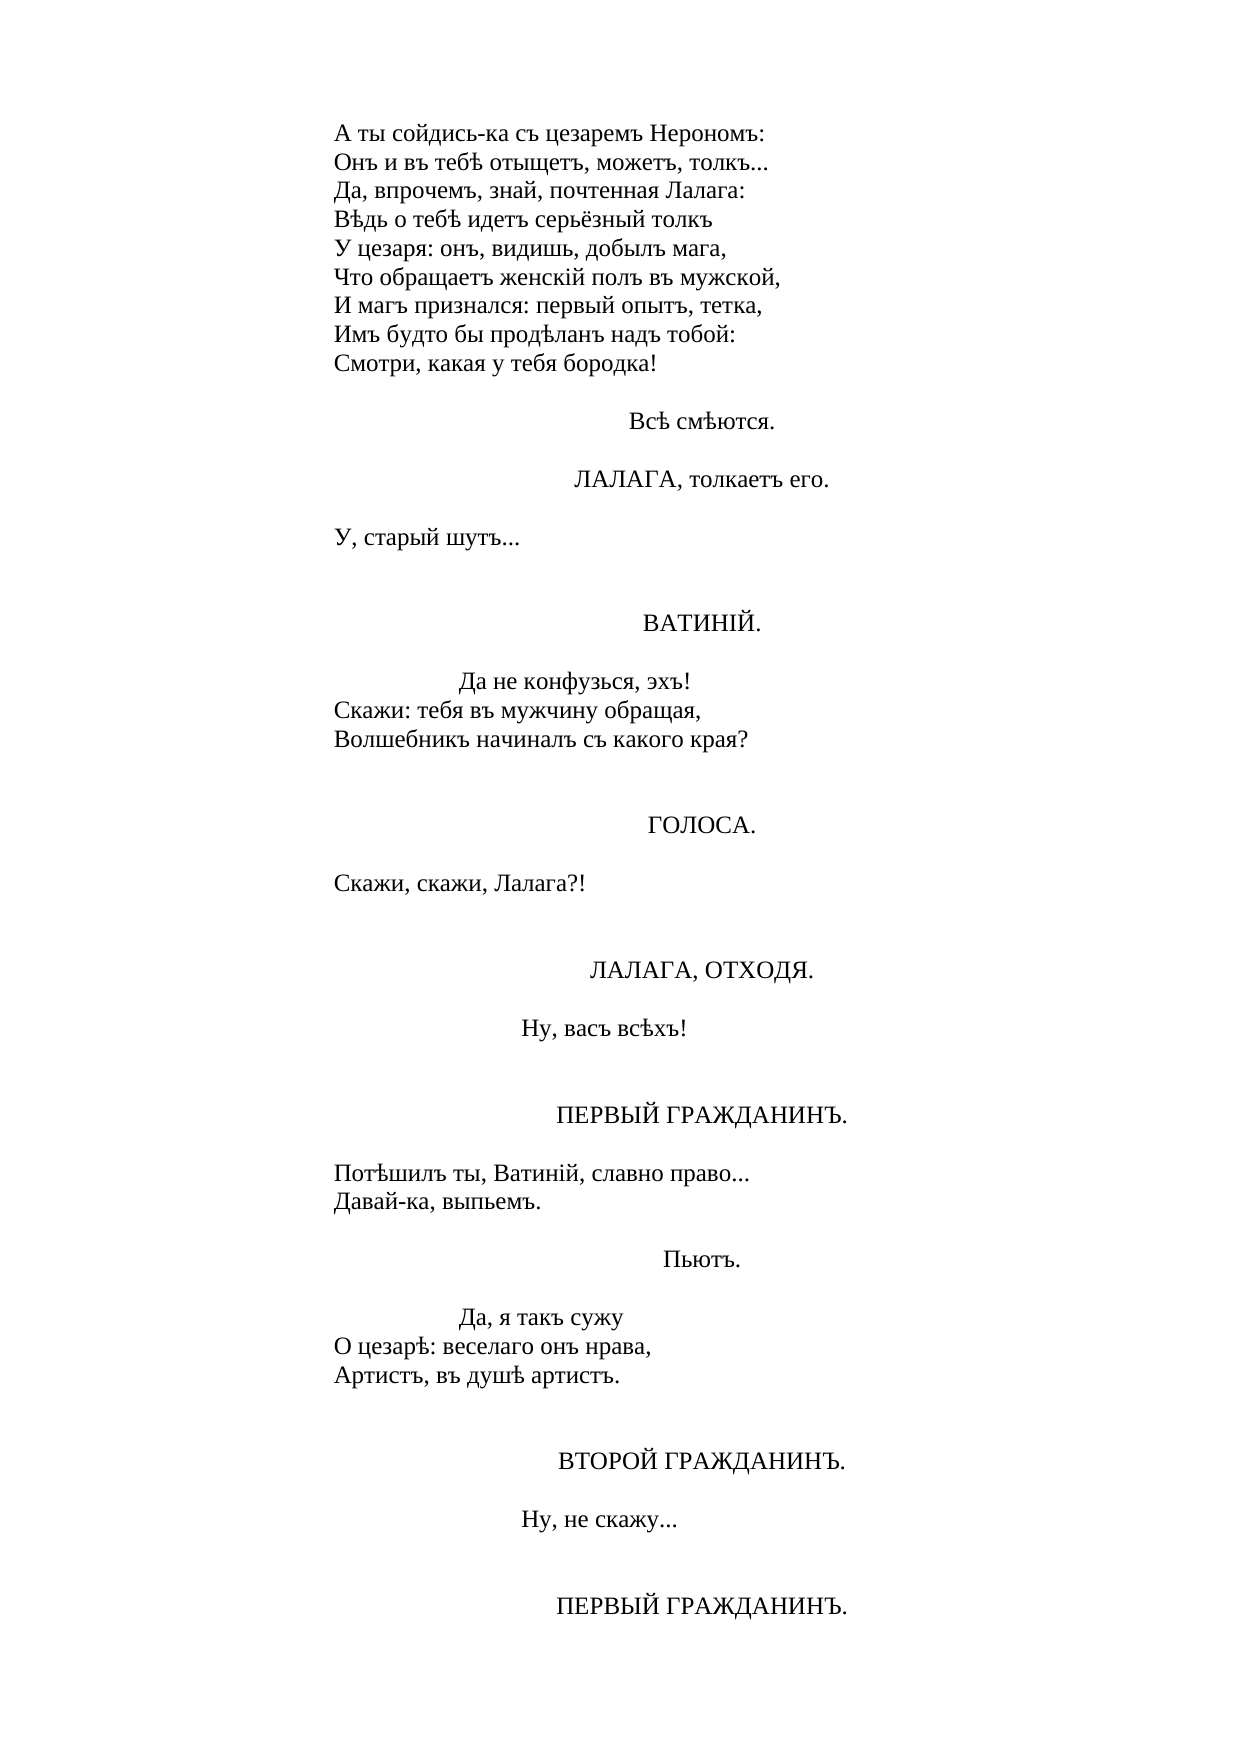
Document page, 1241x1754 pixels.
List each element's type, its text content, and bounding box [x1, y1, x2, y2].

text ВАТИНІЙ. [252, 608, 1152, 637]
text Ну, не скажу... [252, 1504, 1152, 1533]
text О цезарѣ: веселаго онъ нрава, [252, 1331, 1152, 1360]
text Артистъ, въ душѣ артистъ. [252, 1360, 1152, 1388]
text Потѣшилъ ты, Ватиній, славно право... [252, 1158, 1152, 1186]
text Вѣдь о тебѣ идетъ серьёзный толкъ [252, 204, 1152, 233]
text Скажи: тебя въ мужчину обращая, [252, 695, 1152, 724]
text Всѣ смѣются. [252, 406, 1152, 435]
text ПЕРВЫЙ ГРАЖДАНИНЪ. [252, 1591, 1152, 1620]
text А ты сойдись-ка съ цезаремъ Нерономъ: [252, 118, 1152, 147]
text Давай-ка, выпьемъ. [252, 1186, 1152, 1215]
text У цезаря: онъ, видишь, добылъ мага, [252, 233, 1152, 262]
text Волшебникъ начиналъ съ какого края? [252, 724, 1152, 753]
text Онъ и въ тебѣ отыщетъ, можетъ, толкъ... [252, 147, 1152, 176]
text ЛАЛАГА, толкаетъ его. [252, 464, 1152, 493]
text Ну, васъ всѣхъ! [252, 1013, 1152, 1042]
text Пьютъ. [252, 1244, 1152, 1273]
text ВТОРОЙ ГРАЖДАНИНЪ. [252, 1446, 1152, 1475]
text ГОЛОСА. [252, 811, 1152, 839]
text Скажи, скажи, Лалага?! [252, 868, 1152, 897]
text Имъ будто бы продѣланъ надъ тобой: [252, 319, 1152, 348]
text ЛАЛАГА, ОТХОДЯ. [252, 955, 1152, 984]
text И магъ признался: первый опытъ, тетка, [252, 291, 1152, 319]
text У, старый шутъ... [252, 522, 1152, 551]
text Смотри, какая у тебя бородка! [252, 348, 1152, 377]
text Да, впрочемъ, знай, почтенная Лалага: [252, 176, 1152, 204]
text Что обращаетъ женскій полъ въ мужской, [252, 262, 1152, 291]
text Да не конфузься, эхъ! [252, 666, 1152, 695]
text Да, я такъ сужу [252, 1302, 1152, 1331]
text ПЕРВЫЙ ГРАЖДАНИНЪ. [252, 1100, 1152, 1128]
